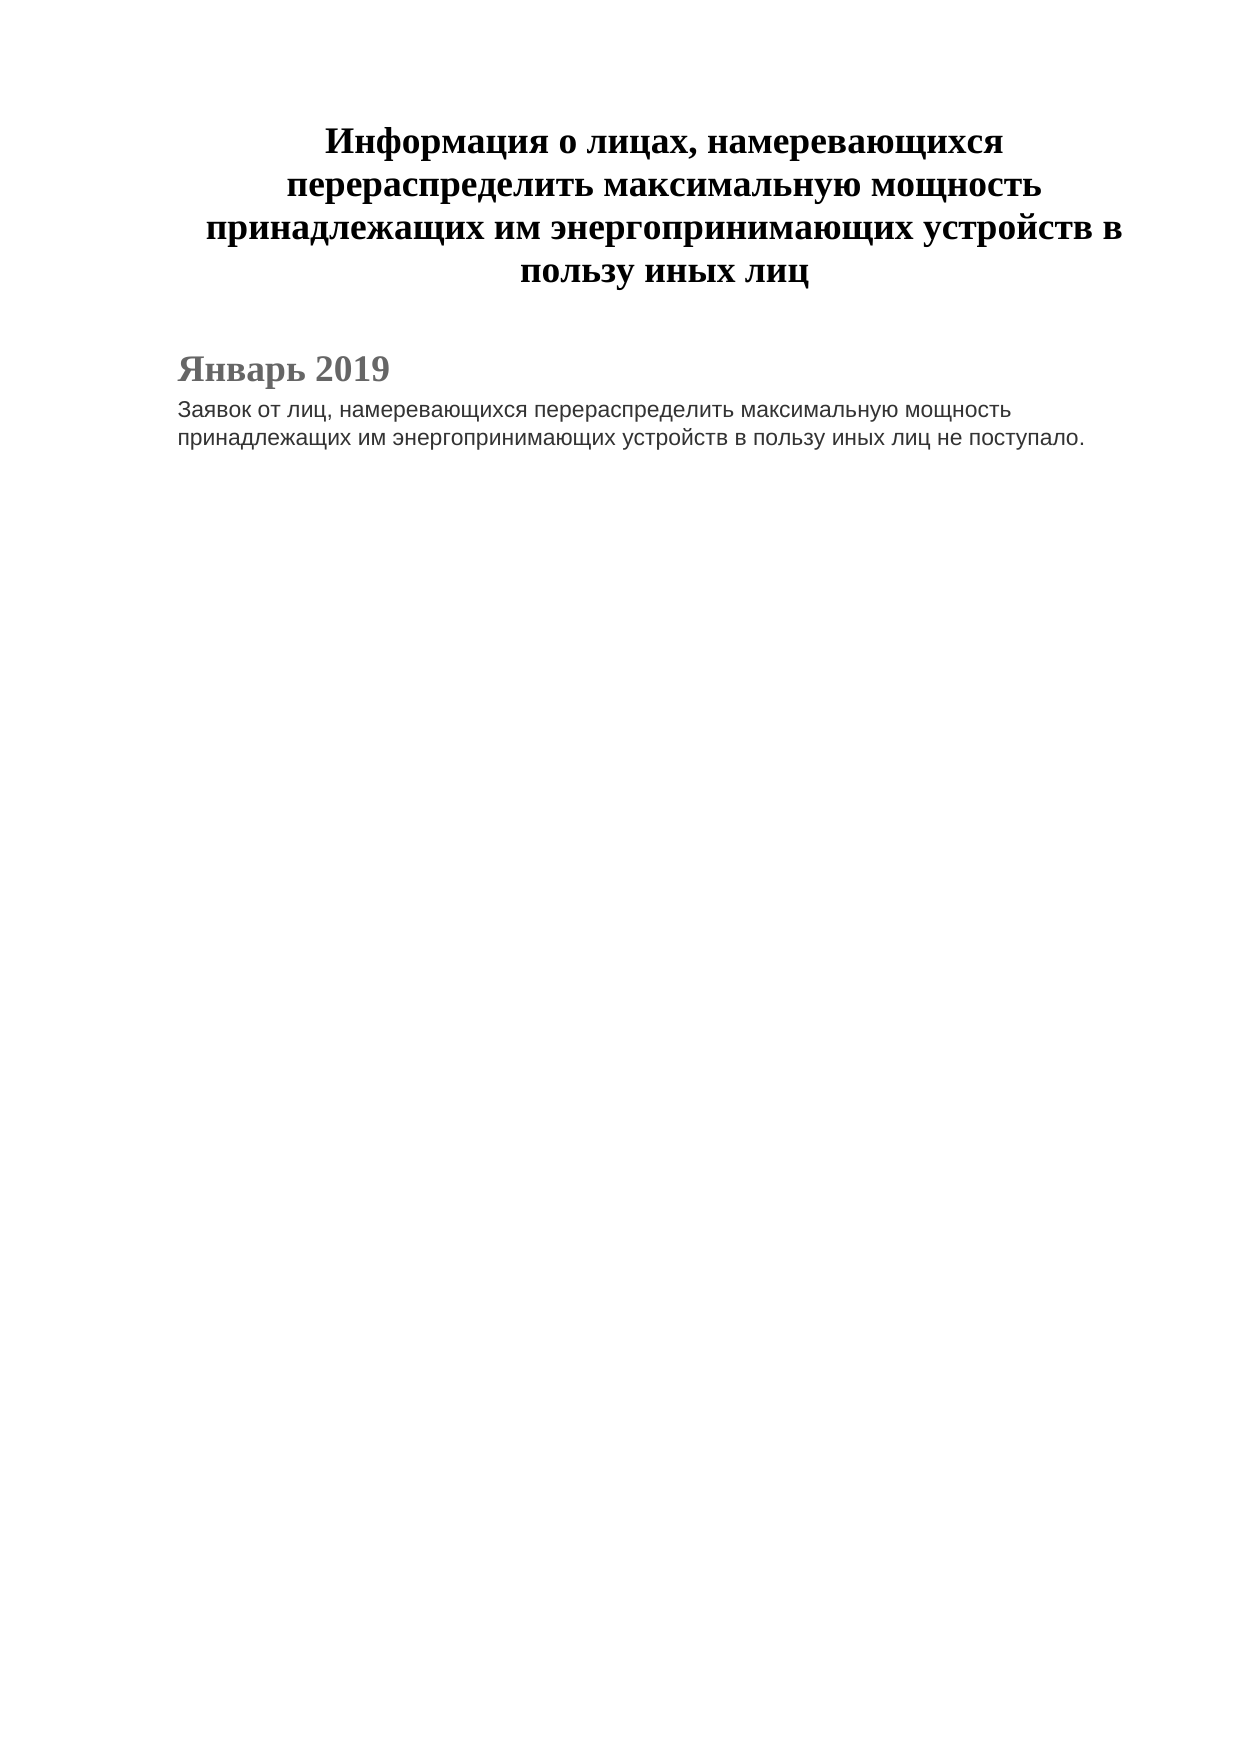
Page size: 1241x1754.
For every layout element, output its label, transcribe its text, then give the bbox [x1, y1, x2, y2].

text Заявок от лиц, намеревающихся перераспределить максимальную мощность принадлежащих им энергопринимающих устройств в пользу иных лиц не поступало. [177, 396, 1152, 450]
text Информация о лицах, намеревающихся перераспределить максимальную мощность принадлежащих им энергопринимающих устройств в пользу иных лиц [177, 118, 1152, 291]
text Январь 2019 [177, 346, 1152, 389]
